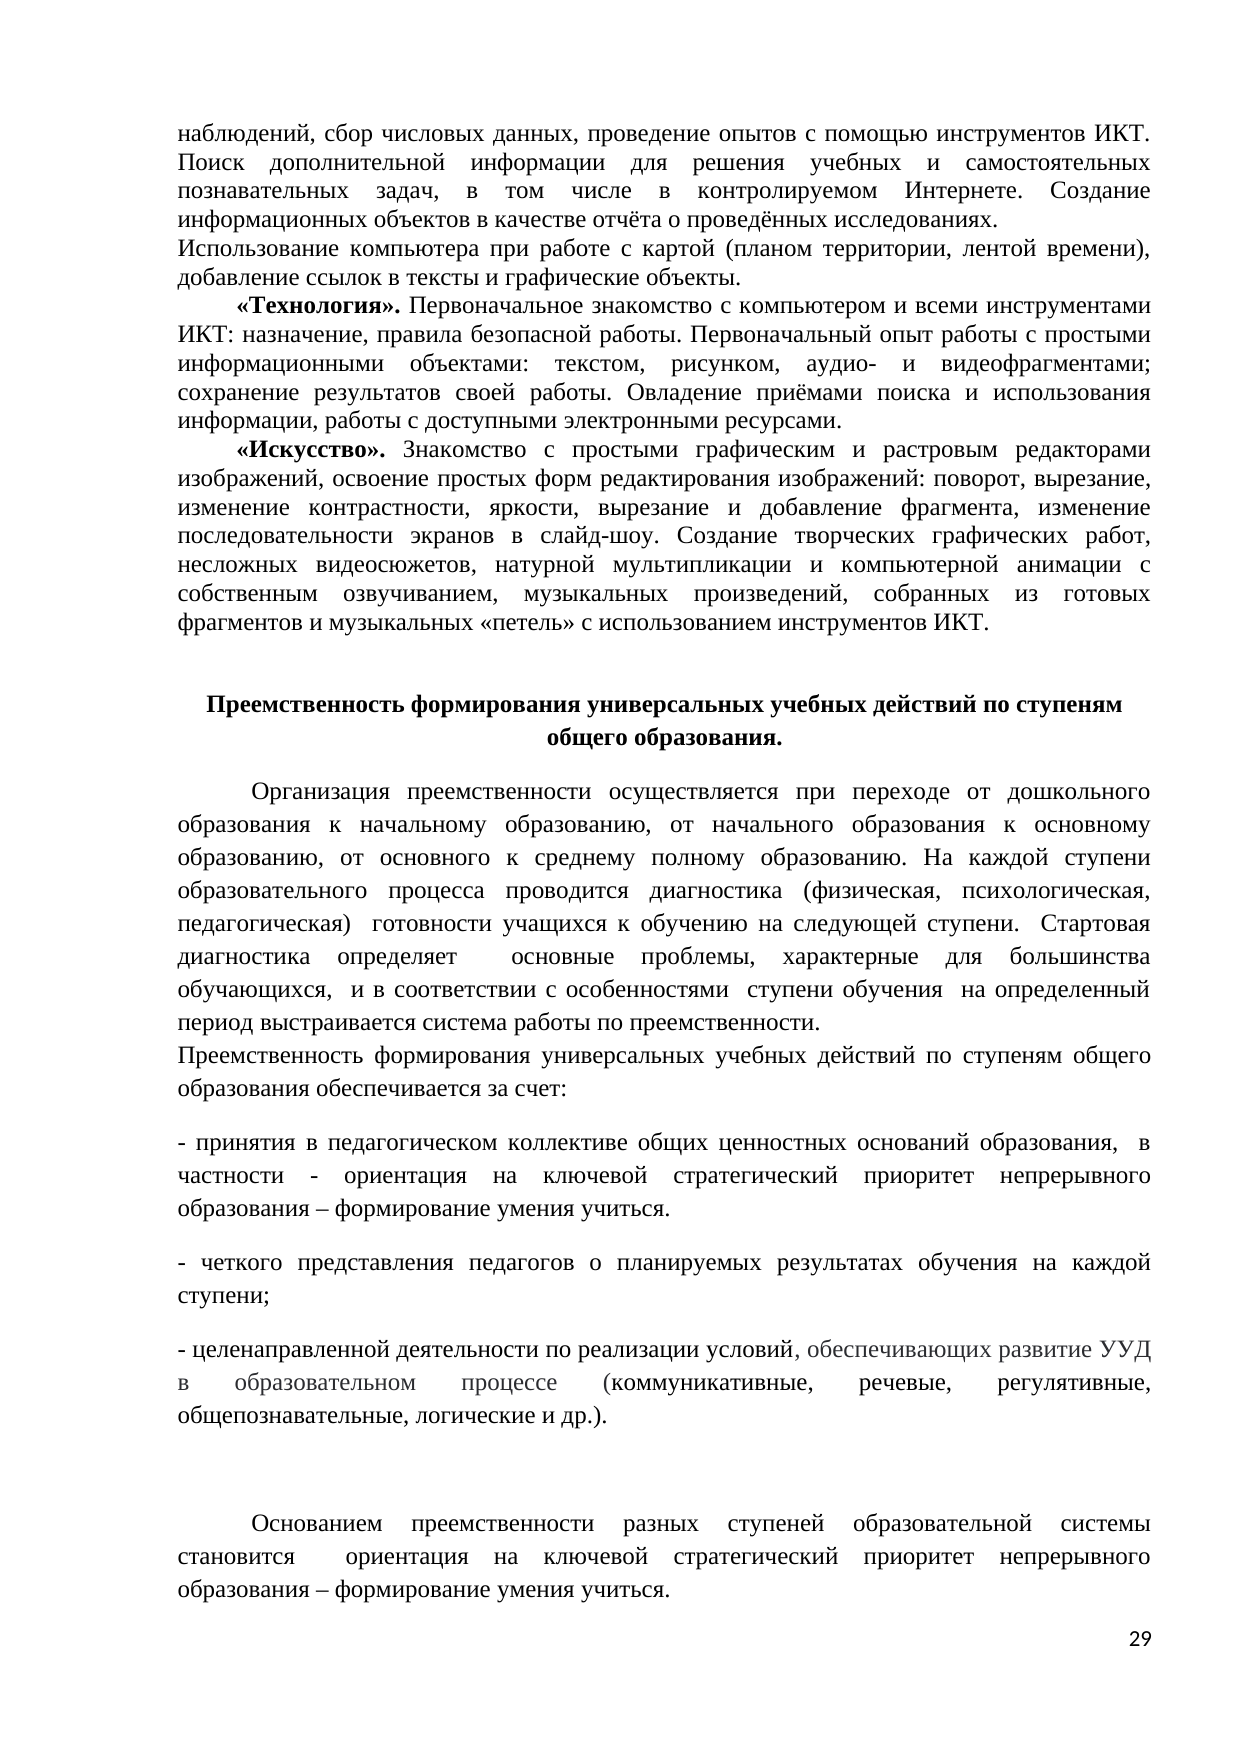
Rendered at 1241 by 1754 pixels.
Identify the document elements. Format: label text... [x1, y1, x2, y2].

text «Искусство». Знакомство с простыми графическим и растровым редакторами изображений, освоение простых форм редактирования изображений: поворот, вырезание, изменение контрастности, яркости, вырезание и добавление фрагмента, изменение последовательности экранов в слайд-шоу. Создание творческих графических работ, несложных видеосюжетов, натурной мультипликации и компьютерной анимации с собственным озвучиванием, музыкальных произведений, собранных из готовых фрагментов и музыкальных «петель» с использованием инструментов ИКТ. [177, 434, 1152, 636]
text Организация преемственности осуществляется при переходе от дошкольного образования к начальному образованию, от начального образования к основному образованию, от основного к среднему полному образованию. На каждой ступени образовательного процесса проводится диагностика (физическая, психологическая, педагогическая) готовности учащихся к обучению на следующей ступени. Стартовая диагностика определяет основные проблемы, характерные для большинства обучающихся, и в соответствии с особенностями ступени обучения на определенный период выстраивается система работы по преемственности. [177, 776, 1152, 1036]
text Использование компьютера при работе с картой (планом территории, лентой времени), добавление ссылок в тексты и графические объекты. [177, 233, 1152, 291]
text Преемственность формирования универсальных учебных действий по ступеням общего образования обеспечивается за счет: [177, 1041, 1152, 1102]
text - целенаправленной деятельности по реализации условий, обеспечивающих развитие УУД в образовательном процессе (коммуникативные, речевые, регулятивные, общепознавательные, логические и др.). [177, 1334, 1152, 1429]
text «Технология». Первоначальное знакомство с компьютером и всеми инструментами ИКТ: назначение, правила безопасной работы. Первоначальный опыт работы с простыми информационными объектами: текстом, рисунком, аудио- и видеофрагментами; сохранение результатов своей работы. Овладение приёмами поиска и использования информации, работы с доступными электронными ресурсами. [177, 291, 1152, 434]
text Преемственность формирования универсальных учебных действий по ступеням общего образования. [177, 689, 1152, 751]
text - четкого представления педагогов о планируемых результатах обучения на каждой ступени; [177, 1247, 1152, 1309]
text Основанием преемственности разных ступеней образовательной системы становится ориентация на ключевой стратегический приоритет непрерывного образования – формирование умения учиться. [177, 1508, 1152, 1603]
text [177, 118, 1152, 233]
text - принятия в педагогическом коллективе общих ценностных оснований образования, в частности - ориентация на ключевой стратегический приоритет непрерывного образования – формирование умения учиться. [177, 1127, 1152, 1222]
